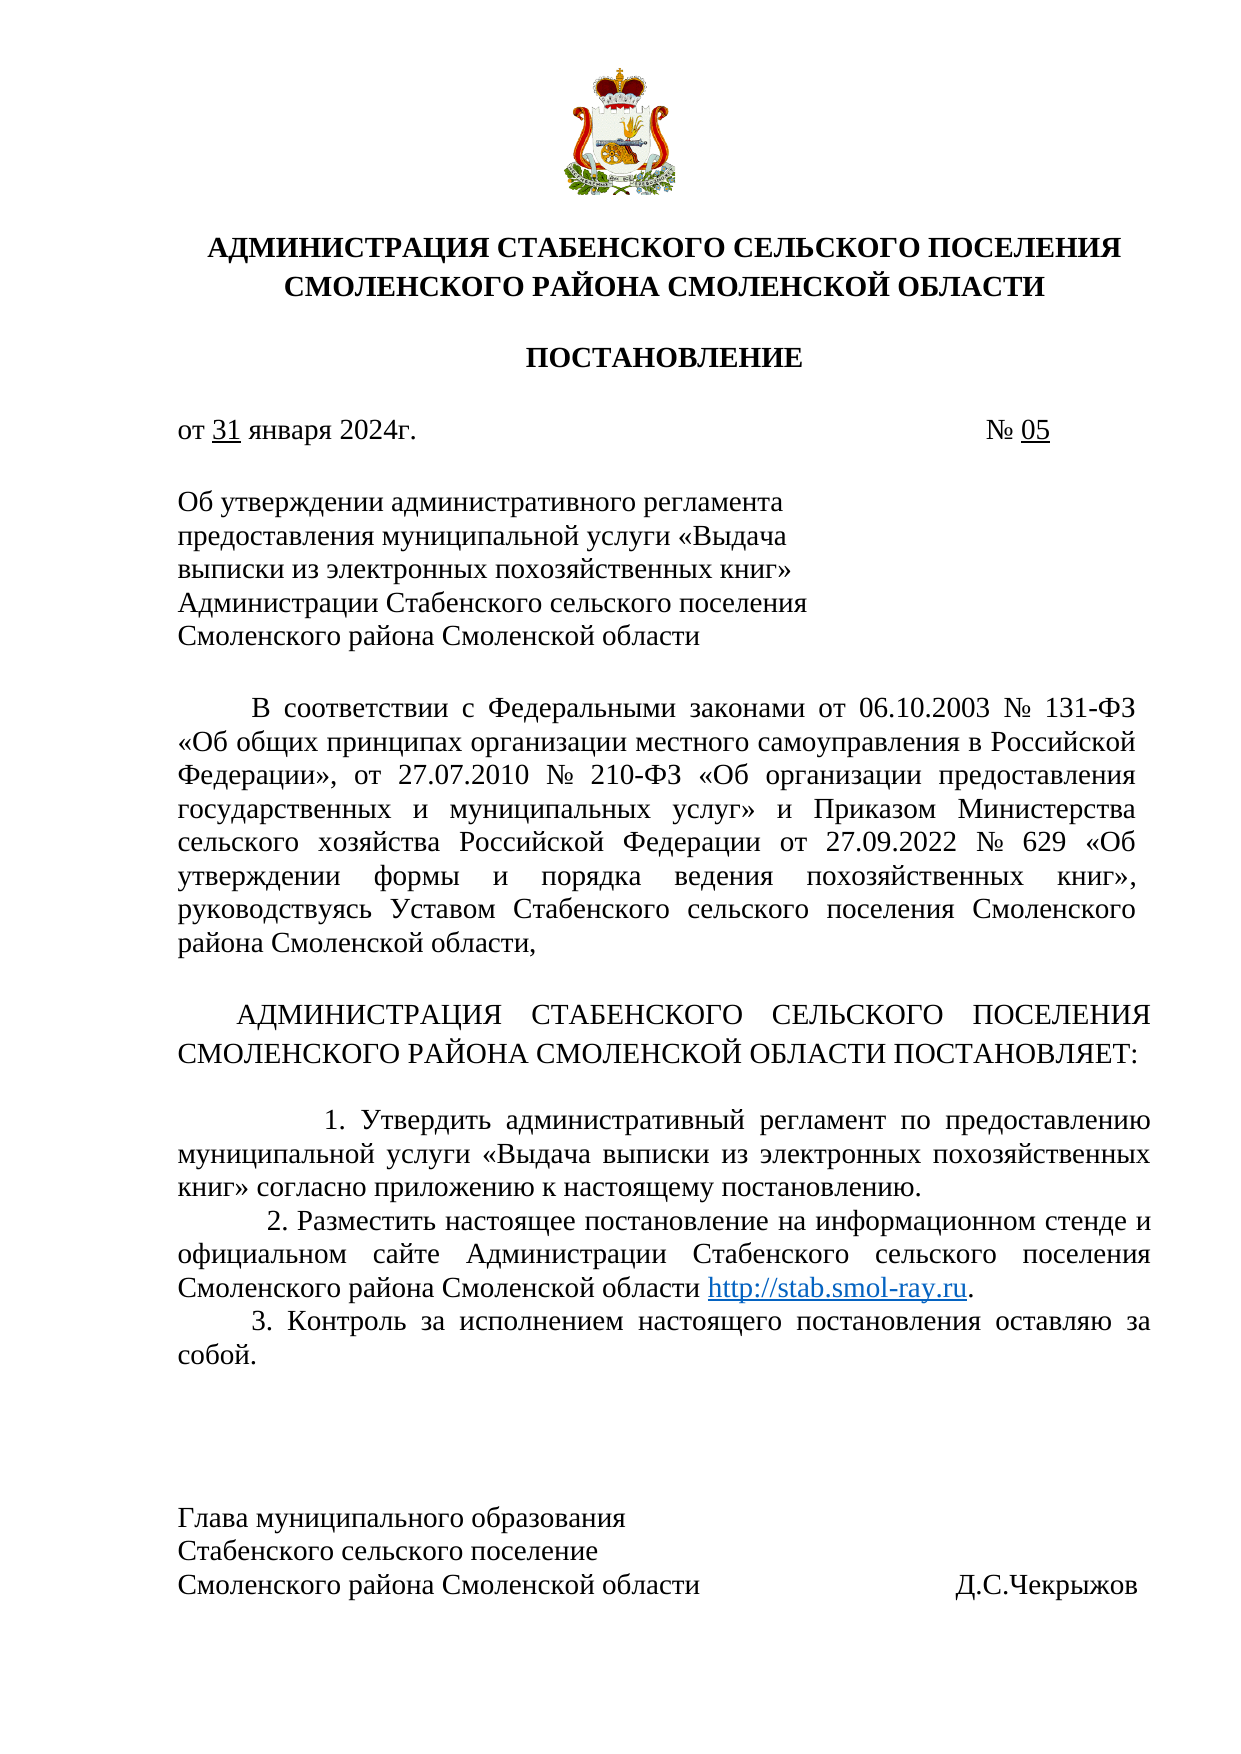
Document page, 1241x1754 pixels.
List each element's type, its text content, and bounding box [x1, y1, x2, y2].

text 3. Контроль за исполнением настоящего постановления оставляю за собой. [177, 1303, 1152, 1371]
text Стабенского сельского поселение [177, 1533, 1152, 1567]
text Глава муниципального образования [177, 1500, 1152, 1533]
text от 31 января 2024г. № 05 [177, 412, 1152, 446]
text Администрации Стабенского сельского поселения [177, 585, 1152, 618]
text ПОСТАНОВЛЕНИЕ [177, 340, 1152, 373]
text 1. Утвердить административный регламент по предоставлению муниципальной услуги «Выдача выписки из электронных похозяйственных книг» согласно приложению к настоящему постановлению. [177, 1102, 1152, 1203]
text выписки из электронных похозяйственных книг» [177, 551, 1152, 585]
picture [562, 66, 676, 195]
text Смоленского района Смоленской области [177, 618, 1152, 652]
text Смоленского района Смоленской области Д.С.Чекрыжов [177, 1567, 1152, 1601]
text предоставления муниципальной услуги «Выдача [177, 518, 1152, 551]
text АДМИНИСТРАЦИЯ СТАБЕНСКОГО СЕЛЬСКОГО ПОСЕЛЕНИЯ СМОЛЕНСКОГО РАЙОНА СМОЛЕНСКОЙ ОБЛАСТИ ПОСТАНОВЛЯЕТ: [177, 997, 1152, 1069]
text Об утверждении административного регламента [177, 484, 1152, 518]
text 2. Разместить настоящее постановление на информационном стенде и официальном сайте Администрации Стабенского сельского поселения Смоленского района Смоленской области http://stab.smol-ray.ru. [177, 1203, 1152, 1303]
text АДМИНИСТРАЦИЯ СТАБЕНСКОГО СЕЛЬСКОГО ПОСЕЛЕНИЯ СМОЛЕНСКОГО РАЙОНА СМОЛЕНСКОЙ ОБЛАСТИ [177, 231, 1152, 303]
text В соответствии с Федеральными законами от 06.10.2003 № 131-ФЗ «Об общих принципах организации местного самоуправления в Российской Федерации», от 27.07.2010 № 210-ФЗ «Об организации предоставления государственных и муниципальных услуг» и Приказом Министерства сельского хозяйства Российской Федерации от 27.09.2022 № 629 «Об утверждении формы и порядка ведения похозяйственных книг», руководствуясь Уставом Стабенского сельского поселения Смоленского района Смоленской области, [177, 690, 1137, 959]
